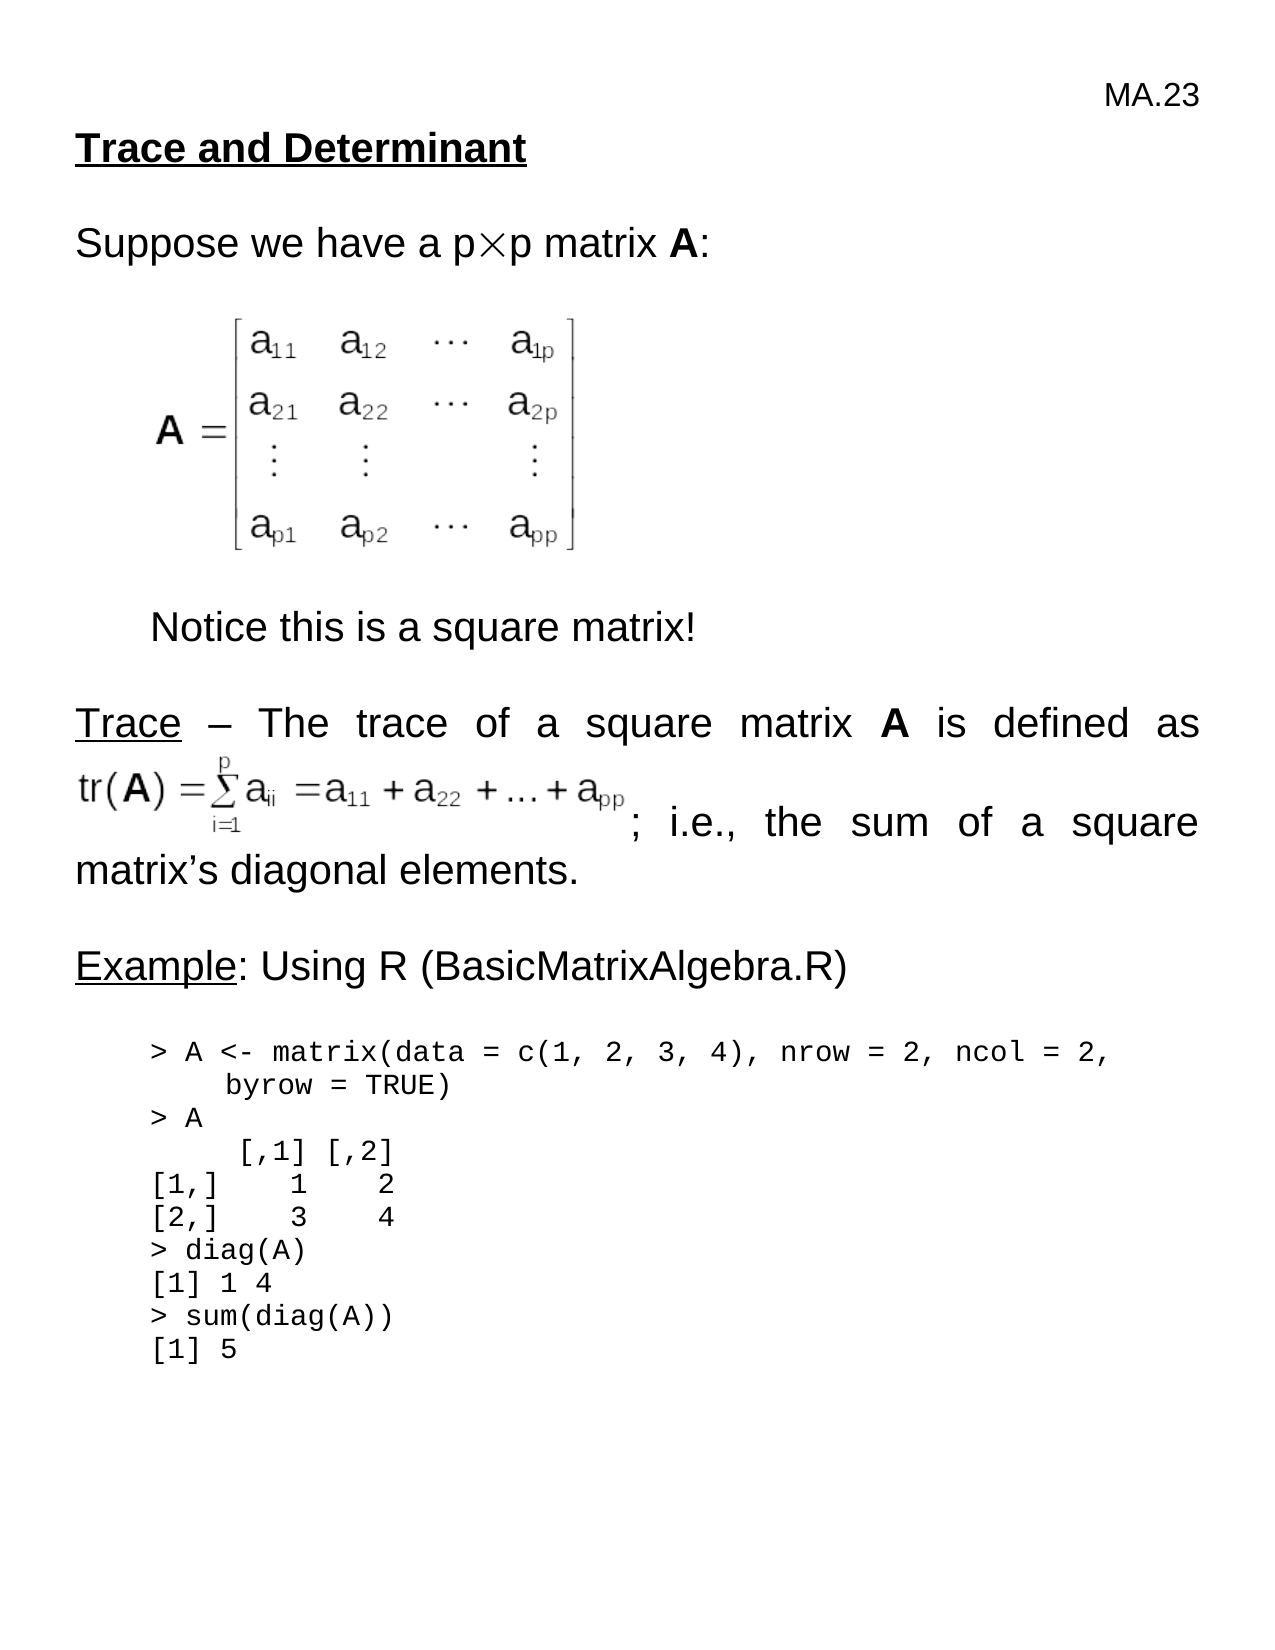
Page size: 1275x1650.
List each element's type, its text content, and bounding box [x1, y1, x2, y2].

text > A <- matrix(data = c(1, 2, 3, 4), nrow = 2, ncol = 2, byrow = TRUE) [150, 1037, 1200, 1103]
text Trace and Determinant [75, 123, 1200, 171]
text Notice this is a square matrix! [150, 603, 1200, 651]
text > A [150, 1103, 1200, 1136]
text [2,] 3 4 [150, 1202, 1200, 1235]
text Example: Using R (BasicMatrixAlgebra.R) [75, 941, 1200, 989]
text > sum(diag(A)) [150, 1301, 1200, 1334]
text [1] 1 4 [150, 1268, 1200, 1301]
text [1,] 1 2 [150, 1169, 1200, 1202]
text [1] 5 [150, 1334, 1200, 1367]
text [,1] [,2] [150, 1136, 1200, 1169]
subtitle Trace – The trace of a square matrix A is defined as ; i.e., the sum of a square matrix’s diagonal elements. [75, 698, 1200, 893]
text Suppose we have a pp matrix A: [75, 219, 1200, 267]
text > diag(A) [150, 1235, 1200, 1268]
